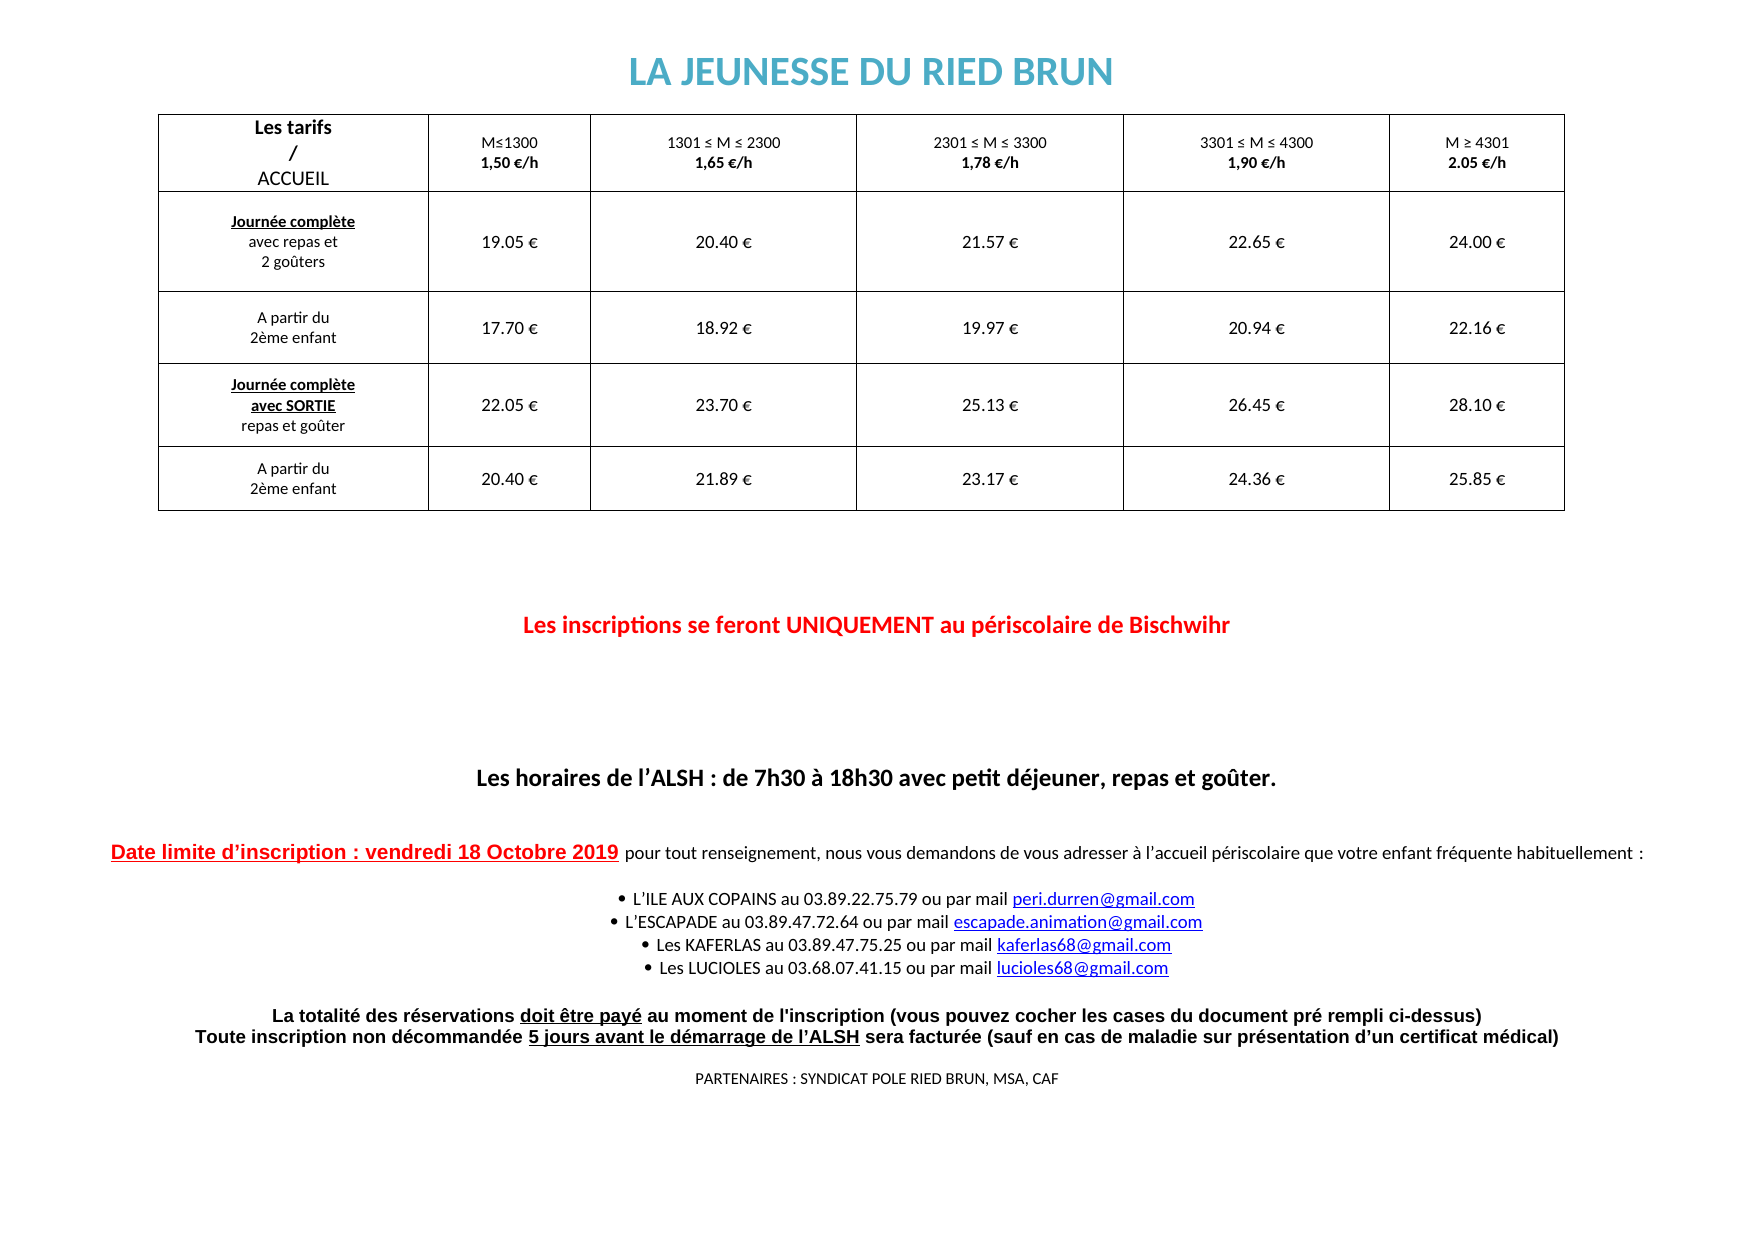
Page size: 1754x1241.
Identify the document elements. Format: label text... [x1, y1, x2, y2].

table_cell Journée complète avec repas et 2 goûters [159, 192, 428, 291]
table_cell 24.00 € [1390, 192, 1564, 291]
table_header 1301 ≤ M ≤ 2300 1,65 €/h [591, 115, 856, 191]
table_cell 23.17 € [857, 447, 1123, 510]
table_cell 28.10 € [1390, 364, 1564, 446]
table_header Les tarifs / ACCUEIL [159, 115, 428, 191]
table_cell A partir du 2ème enfant [159, 447, 428, 510]
table_cell 22.05 € [429, 364, 590, 446]
table_cell 26.45 € [1124, 364, 1389, 446]
list L’ESCAPADE au 03.89.47.72.64 ou par mail escapade.animation@gmail.com [89, 910, 1724, 933]
table_cell 20.94 € [1124, 292, 1389, 363]
table_cell 24.36 € [1124, 447, 1389, 510]
table_cell 25.85 € [1390, 447, 1564, 510]
table_cell 18.92 € [591, 292, 856, 363]
text Toute inscription non décommandée 5 jours avant le démarrage de l’ALSH sera facturée (sauf en cas de maladie sur présentation d’un certificat médical) [29, 1026, 1724, 1048]
table_header 3301 ≤ M ≤ 4300 1,90 €/h [1124, 115, 1389, 191]
table_cell 19.97 € [857, 292, 1123, 363]
text Les inscriptions se feront UNIQUEMENT au périscolaire de Bischwihr [29, 609, 1724, 640]
table_cell 22.65 € [1124, 192, 1389, 291]
table_header M ≥ 4301 2.05 €/h [1390, 115, 1564, 191]
list Les LUCIOLES au 03.68.07.41.15 ou par mail lucioles68@gmail.com [89, 956, 1724, 979]
text Date limite d’inscription : vendredi 18 Octobre 2019 pour tout renseignement, nous vous demandons de vous adresser à l’accueil périscolaire que votre enfant fréquente habituellement : [29, 840, 1724, 864]
table_cell 21.57 € [857, 192, 1123, 291]
table_cell 17.70 € [429, 292, 590, 363]
table_cell 22.16 € [1390, 292, 1564, 363]
text Les horaires de l’ALSH : de 7h30 à 18h30 avec petit déjeuner, repas et goûter. [29, 762, 1724, 792]
table_cell 20.40 € [591, 192, 856, 291]
table_cell Journée complète avec SORTIE repas et goûter [159, 364, 428, 446]
table_cell 21.89 € [591, 447, 856, 510]
table_cell 23.70 € [591, 364, 856, 446]
table_header 2301 ≤ M ≤ 3300 1,78 €/h [857, 115, 1123, 191]
table_cell 25.13 € [857, 364, 1123, 446]
list L’ILE AUX COPAINS au 03.89.22.75.79 ou par mail peri.durren@gmail.com [89, 887, 1724, 910]
table_cell 19.05 € [429, 192, 590, 291]
text PARTENAIRES : SYNDICAT POLE RIED BRUN, MSA, CAF [29, 1068, 1724, 1088]
text La totalité des réservations doit être payé au moment de l'inscription (vous pouvez cocher les cases du document pré rempli ci-dessus) [29, 1004, 1724, 1026]
table_cell A partir du 2ème enfant [159, 292, 428, 363]
list Les KAFERLAS au 03.89.47.75.25 ou par mail kaferlas68@gmail.com [89, 933, 1724, 956]
table_cell 20.40 € [429, 447, 590, 510]
table_header M≤1300 1,50 €/h [429, 115, 590, 191]
